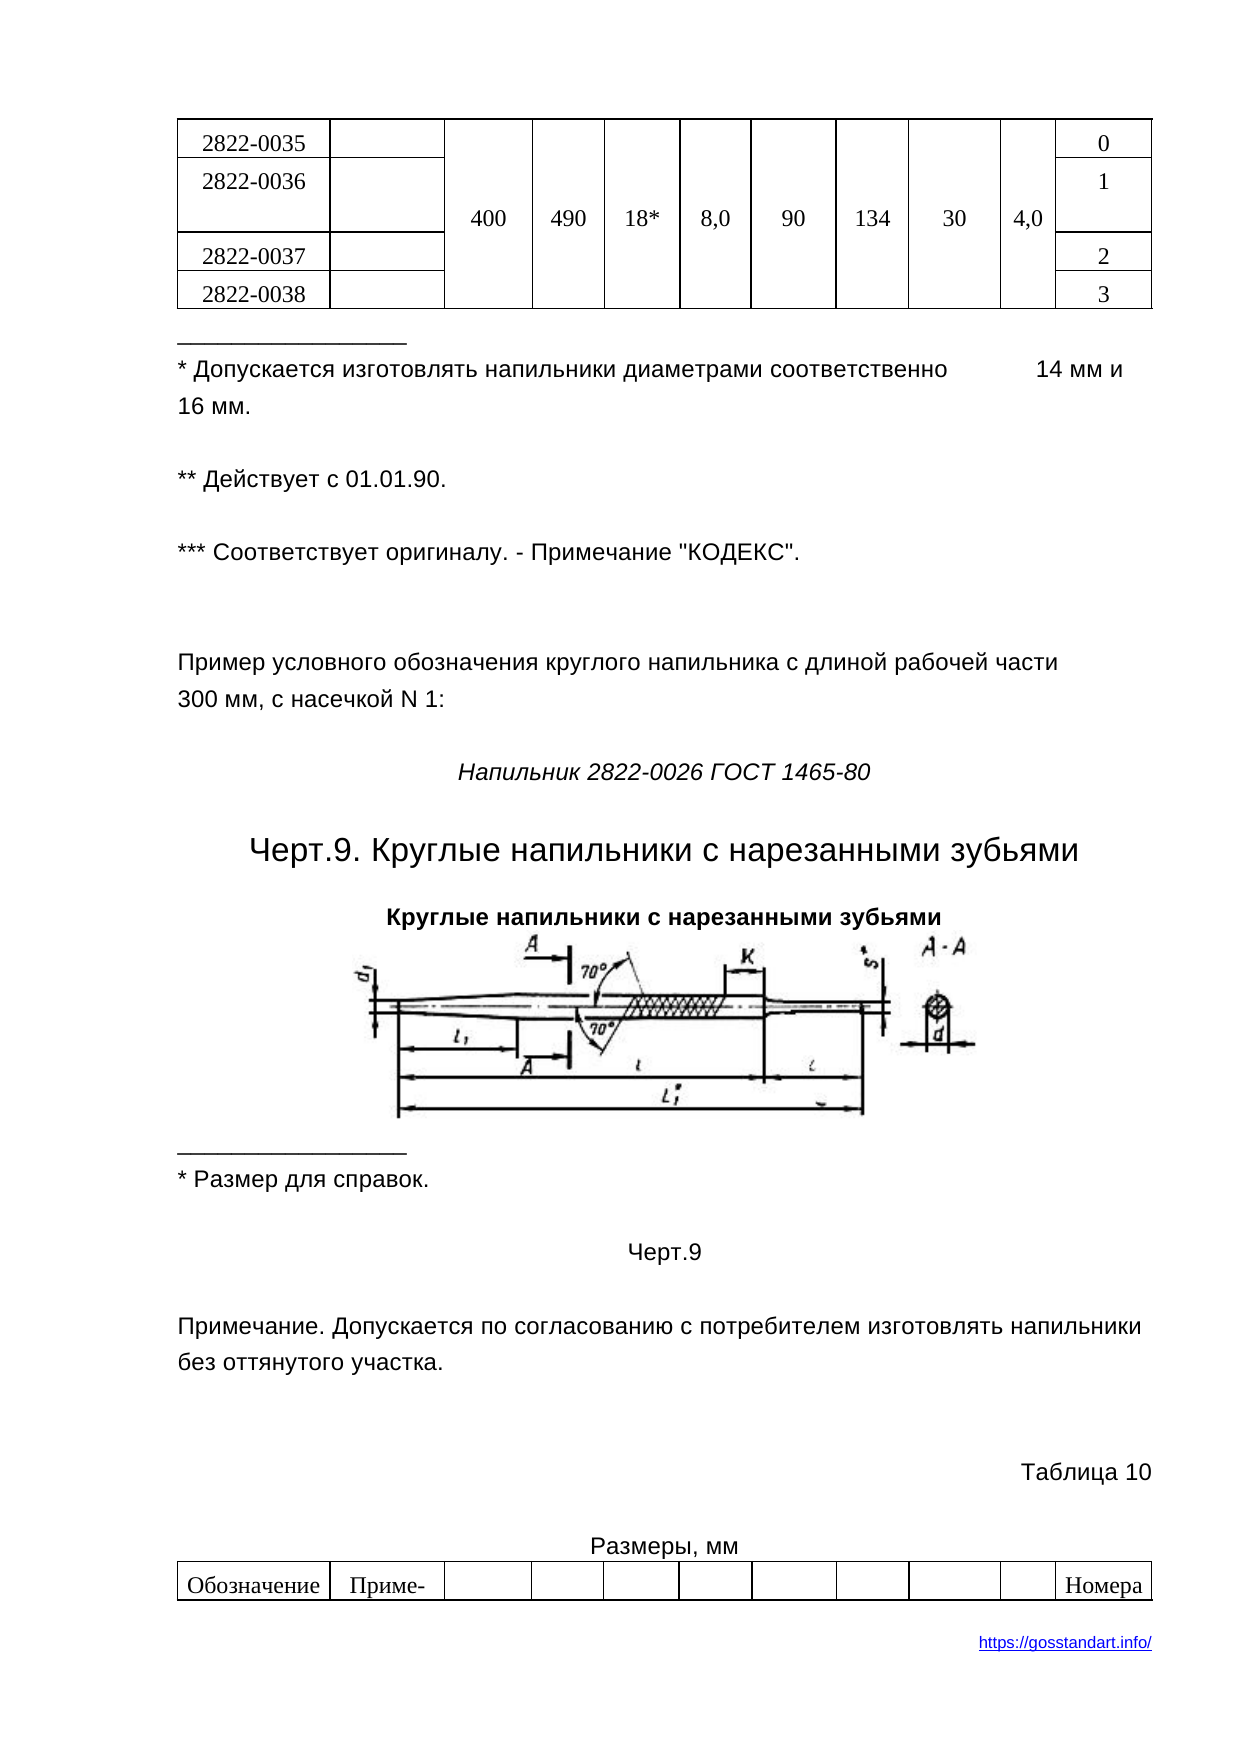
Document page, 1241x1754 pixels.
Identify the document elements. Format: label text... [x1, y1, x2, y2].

text Черт.9 [177, 1229, 1152, 1266]
text Черт.9. Круглые напильники с нарезанными зубьями [177, 829, 1152, 868]
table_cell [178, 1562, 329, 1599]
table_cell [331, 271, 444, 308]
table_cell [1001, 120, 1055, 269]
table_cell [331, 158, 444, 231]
text Примечание. Допускается по согласованию с потребителем изготовлять напильники без оттянутого участка. [177, 1266, 1152, 1449]
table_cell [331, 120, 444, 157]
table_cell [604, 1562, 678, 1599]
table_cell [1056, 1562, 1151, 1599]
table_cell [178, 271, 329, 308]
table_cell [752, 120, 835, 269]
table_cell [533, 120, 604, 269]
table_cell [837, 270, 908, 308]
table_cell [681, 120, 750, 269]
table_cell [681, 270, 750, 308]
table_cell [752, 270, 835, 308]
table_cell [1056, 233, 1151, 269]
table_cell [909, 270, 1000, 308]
text _________________ * Размер для справок. [177, 1119, 1152, 1229]
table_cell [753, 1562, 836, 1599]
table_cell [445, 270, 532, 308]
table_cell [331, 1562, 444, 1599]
text Напильник 2822-0026 ГОСТ 1465-80 [177, 749, 1152, 786]
text _________________ * Допускается изготовлять напильники диаметрами соответственно 14 мм и 16 мм. ** Действует с 01.01.90. *** Соответствует оригиналу. - Примечание "КОДЕКС". Пример условного обозначения круглого напильника с длиной рабочей части 300 мм, с насечкой N 1: [177, 309, 1152, 749]
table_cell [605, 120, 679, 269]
picture [352, 930, 977, 1120]
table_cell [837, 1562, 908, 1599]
text Круглые напильники с нарезанными зубьями [177, 894, 1152, 931]
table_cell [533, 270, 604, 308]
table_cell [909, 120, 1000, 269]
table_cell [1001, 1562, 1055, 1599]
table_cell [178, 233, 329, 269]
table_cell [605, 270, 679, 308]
text Размеры, мм [177, 1486, 1152, 1559]
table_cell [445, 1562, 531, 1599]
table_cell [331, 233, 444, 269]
text Таблица 10 [177, 1449, 1152, 1486]
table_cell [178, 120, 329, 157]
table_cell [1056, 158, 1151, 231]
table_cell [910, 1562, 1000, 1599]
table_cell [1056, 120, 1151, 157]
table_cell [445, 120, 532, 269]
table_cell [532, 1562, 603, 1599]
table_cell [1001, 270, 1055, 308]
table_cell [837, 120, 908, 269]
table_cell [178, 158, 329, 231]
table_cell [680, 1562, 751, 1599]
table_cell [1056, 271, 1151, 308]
